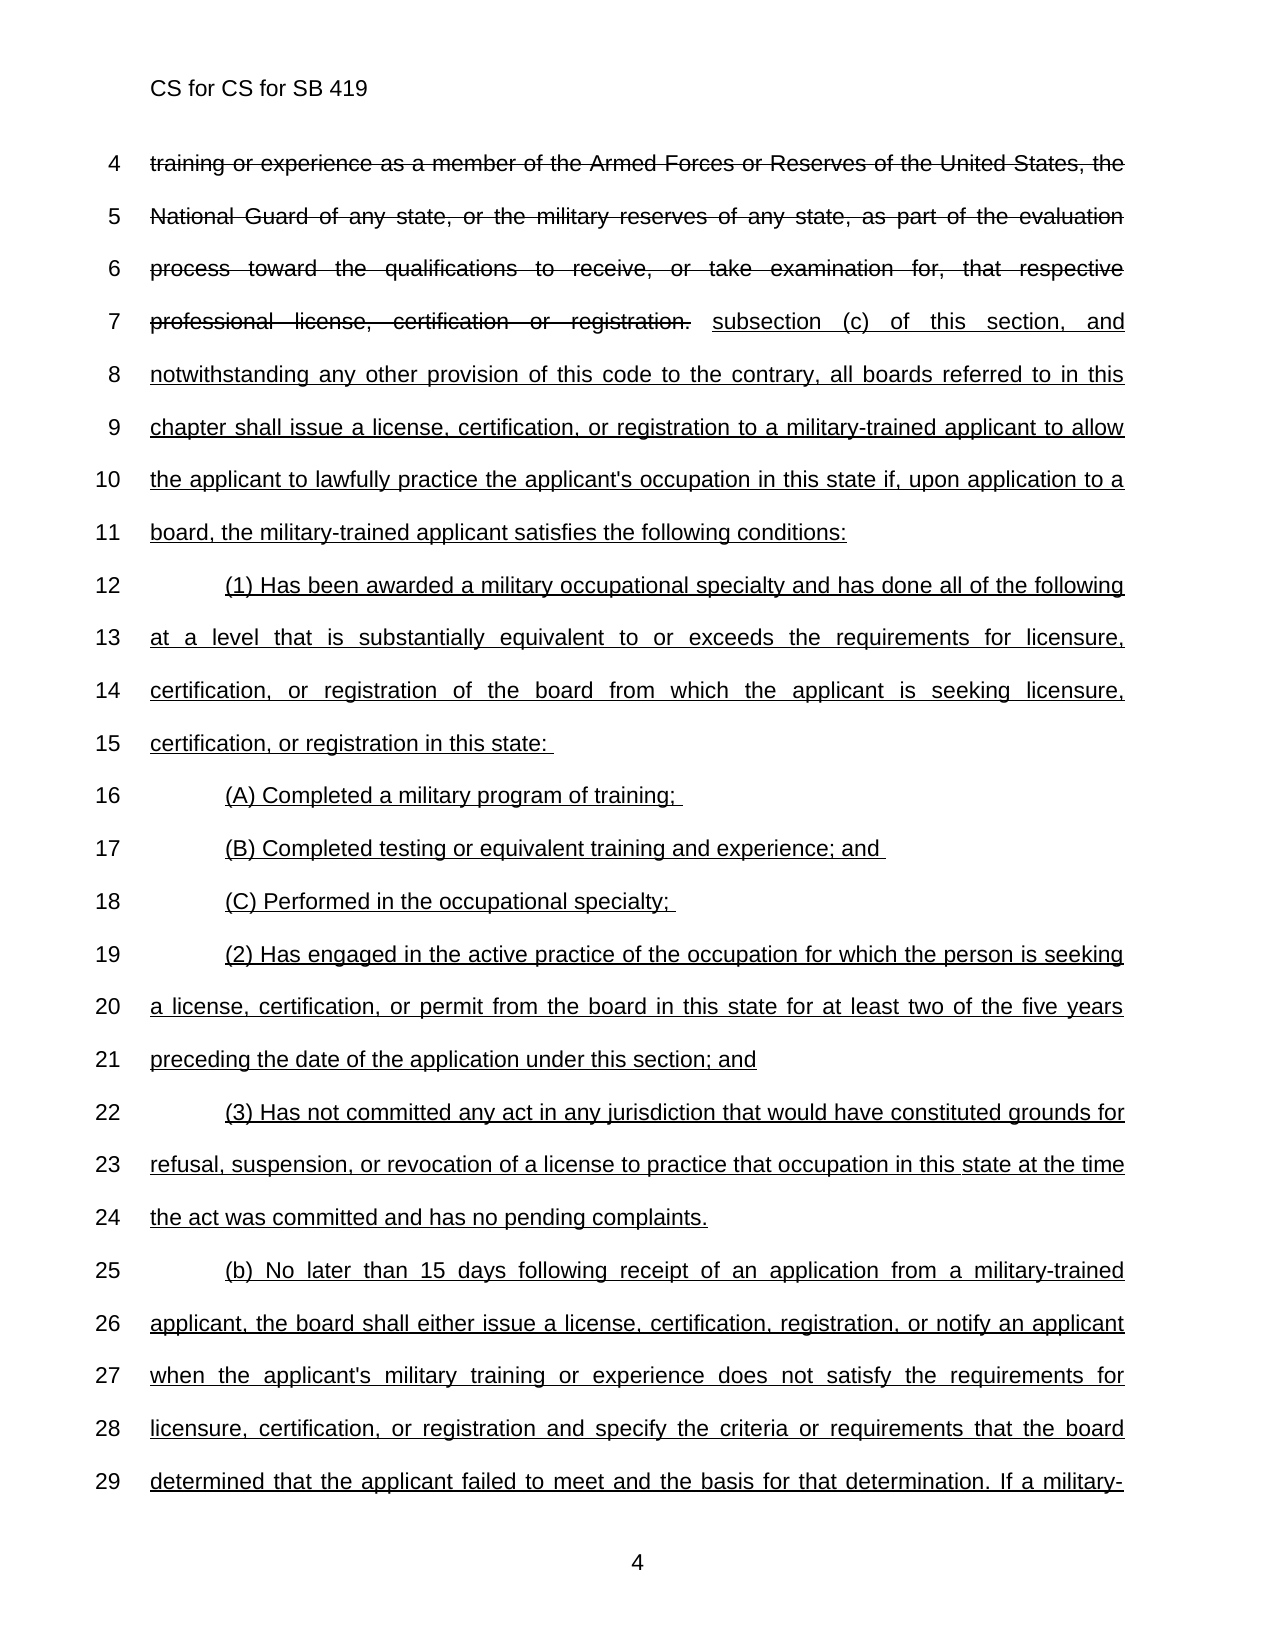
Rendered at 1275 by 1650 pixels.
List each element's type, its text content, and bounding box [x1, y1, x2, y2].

text (1) Has been awarded a military occupational specialty and has done all of the following at a level that is substantially equivalent to or exceeds the requirements for licensure, certification, or registration of the board from which the applicant is seeking licensure, certification, or registration in this state: [150, 572, 1125, 647]
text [150, 165, 1125, 384]
text (3) Has not committed any act in any jurisdiction that would have constituted grounds for refusal, suspension, or revocation of a license to practice that occupation in this state at the time the act was committed and has no pending complaints. [150, 1099, 1125, 1174]
text (3) Has not committed any act in any jurisdiction that would have constituted grounds for refusal, suspension, or revocation of a license to practice that occupation in this state at the time the act was committed and has no pending complaints. [150, 1175, 1125, 1231]
text (1) Has been awarded a military occupational specialty and has done all of the following at a level that is substantially equivalent to or exceeds the requirements for licensure, certification, or registration of the board from which the applicant is seeking licensure, certification, or registration in this state: [150, 701, 1125, 756]
text (1) Has been awarded a military occupational specialty and has done all of the following at a level that is substantially equivalent to or exceeds the requirements for licensure, certification, or registration of the board from which the applicant is seeking licensure, certification, or registration in this state: [150, 648, 1125, 700]
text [150, 1439, 1125, 1494]
text (C) Performed in the occupational specialty; [150, 888, 1125, 914]
text (B) Completed testing or equivalent training and experience; and [150, 835, 1125, 862]
text (A) Completed a military program of training; [150, 782, 1125, 809]
text (2) Has engaged in the active practice of the occupation for which the person is seeking a license, certification, or permit from the board in this state for at least two of the five years preceding the date of the application under this section; and [150, 941, 1125, 1072]
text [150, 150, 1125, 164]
